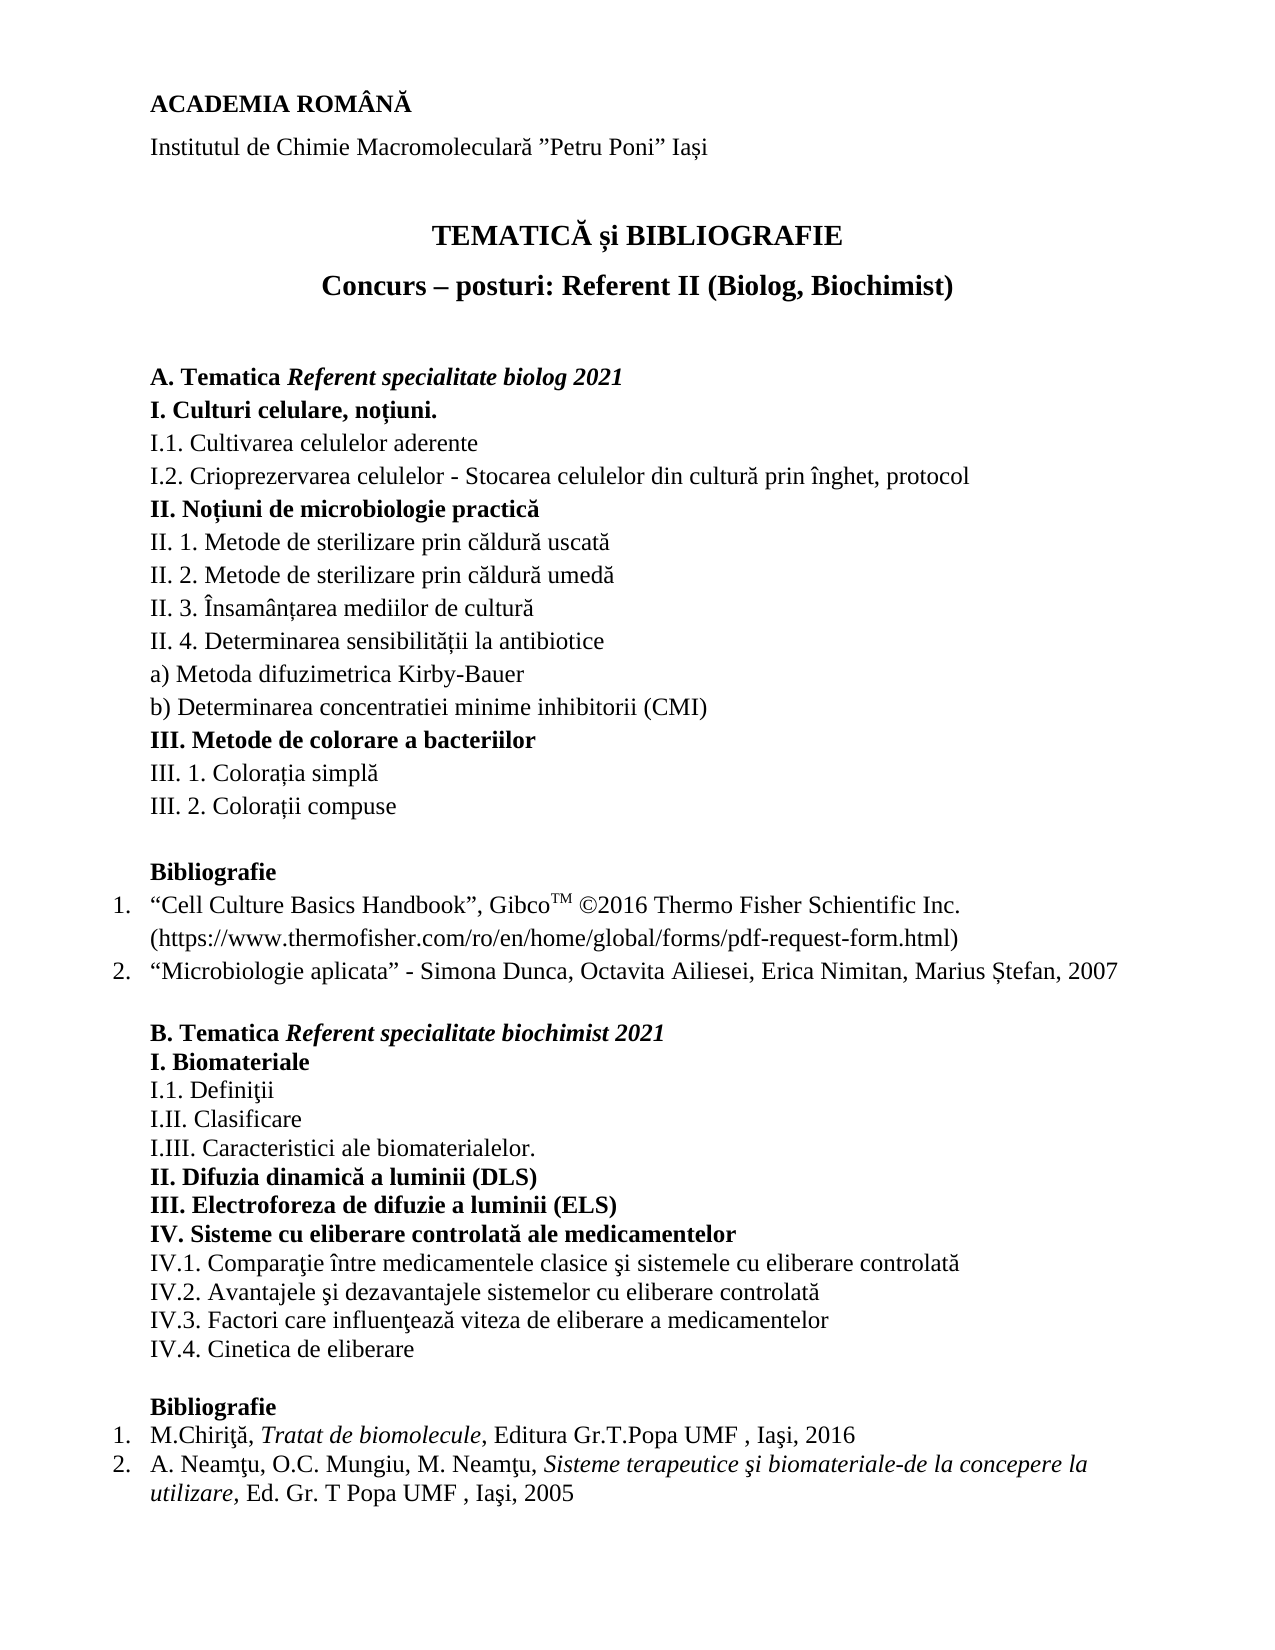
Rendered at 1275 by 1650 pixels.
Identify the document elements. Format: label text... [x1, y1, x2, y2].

text I.1. Definiţii [150, 1075, 1125, 1104]
text II. 4. Determinarea sensibilității la antibiotice [150, 626, 1125, 655]
text I. Biomateriale [150, 1047, 1125, 1075]
text II. 1. Metode de sterilizare prin căldură uscată [150, 527, 1125, 556]
text Bibliografie [150, 857, 1125, 886]
text III. 1. Colorația simplă [150, 758, 1125, 787]
text IV.1. Comparaţie între medicamentele clasice şi sistemele cu eliberare controlată [150, 1248, 1125, 1277]
text III. 2. Colorații compuse [150, 791, 1125, 820]
text ACADEMIA ROMÂNĂ [150, 89, 1125, 117]
text IV.2. Avantajele şi dezavantajele sistemelor cu eliberare controlată [150, 1277, 1125, 1305]
list Bibliografie [150, 1392, 1125, 1420]
text II. 3. Însamânțarea mediilor de cultură [150, 593, 1125, 622]
text A. Tematica Referent specialitate biolog 2021 [150, 362, 1125, 391]
text I.II. Clasificare [150, 1104, 1125, 1133]
text II. Difuzia dinamică a luminii (DLS) [150, 1162, 1125, 1190]
text II. Noțiuni de microbiologie practică [150, 494, 1125, 523]
text III. Metode de colorare a bacteriilor [150, 725, 1125, 754]
list A. Neamţu, O.C. Mungiu, M. Neamţu, Sisteme terapeutice şi biomateriale-de la concepere la utilizare, Ed. Gr. T Popa UMF , Iaşi, 2005 [112, 1449, 1125, 1507]
list M.Chiriţă, Tratat de biomolecule, Editura Gr.T.Popa UMF , Iaşi, 2016 [112, 1420, 1125, 1449]
list “Microbiologie aplicata” - Simona Dunca, Octavita Ailiesei, Erica Nimitan, Marius Ștefan, 2007 [112, 956, 1125, 985]
text III. Electroforeza de difuzie a luminii (ELS) [150, 1190, 1125, 1219]
text I.2. Crioprezervarea celulelor - Stocarea celulelor din cultură prin înghet, protocol [150, 461, 1125, 489]
text Institutul de Chimie Macromoleculară ”Petru Poni” Iași [150, 132, 1125, 161]
text b) Determinarea concentratiei minime inhibitorii (CMI) [150, 692, 1125, 721]
text I.1. Cultivarea celulelor aderente [150, 428, 1125, 457]
text B. Tematica Referent specialitate biochimist 2021 [150, 1018, 1125, 1047]
text IV.4. Cinetica de eliberare [150, 1334, 1125, 1363]
text TEMATICĂ și BIBLIOGRAFIE [150, 218, 1125, 252]
text II. 2. Metode de sterilizare prin căldură umedă [150, 560, 1125, 589]
text IV.3. Factori care influenţează viteza de eliberare a medicamentelor [150, 1305, 1125, 1334]
text a) Metoda difuzimetrica Kirby-Bauer [150, 659, 1125, 688]
text IV. Sisteme cu eliberare controlată ale medicamentelor [150, 1219, 1125, 1248]
text Concurs – posturi: Referent II (Biolog, Biochimist) [150, 268, 1125, 302]
text I.III. Caracteristici ale biomaterialelor. [150, 1133, 1125, 1162]
list “Cell Culture Basics Handbook”, GibcoTM ©2016 Thermo Fisher Schientific Inc. (https://www.thermofisher.com/ro/en/home/global/forms/pdf-request-form.html) [112, 890, 1125, 952]
text I. Culturi celulare, noțiuni. [150, 395, 1125, 423]
